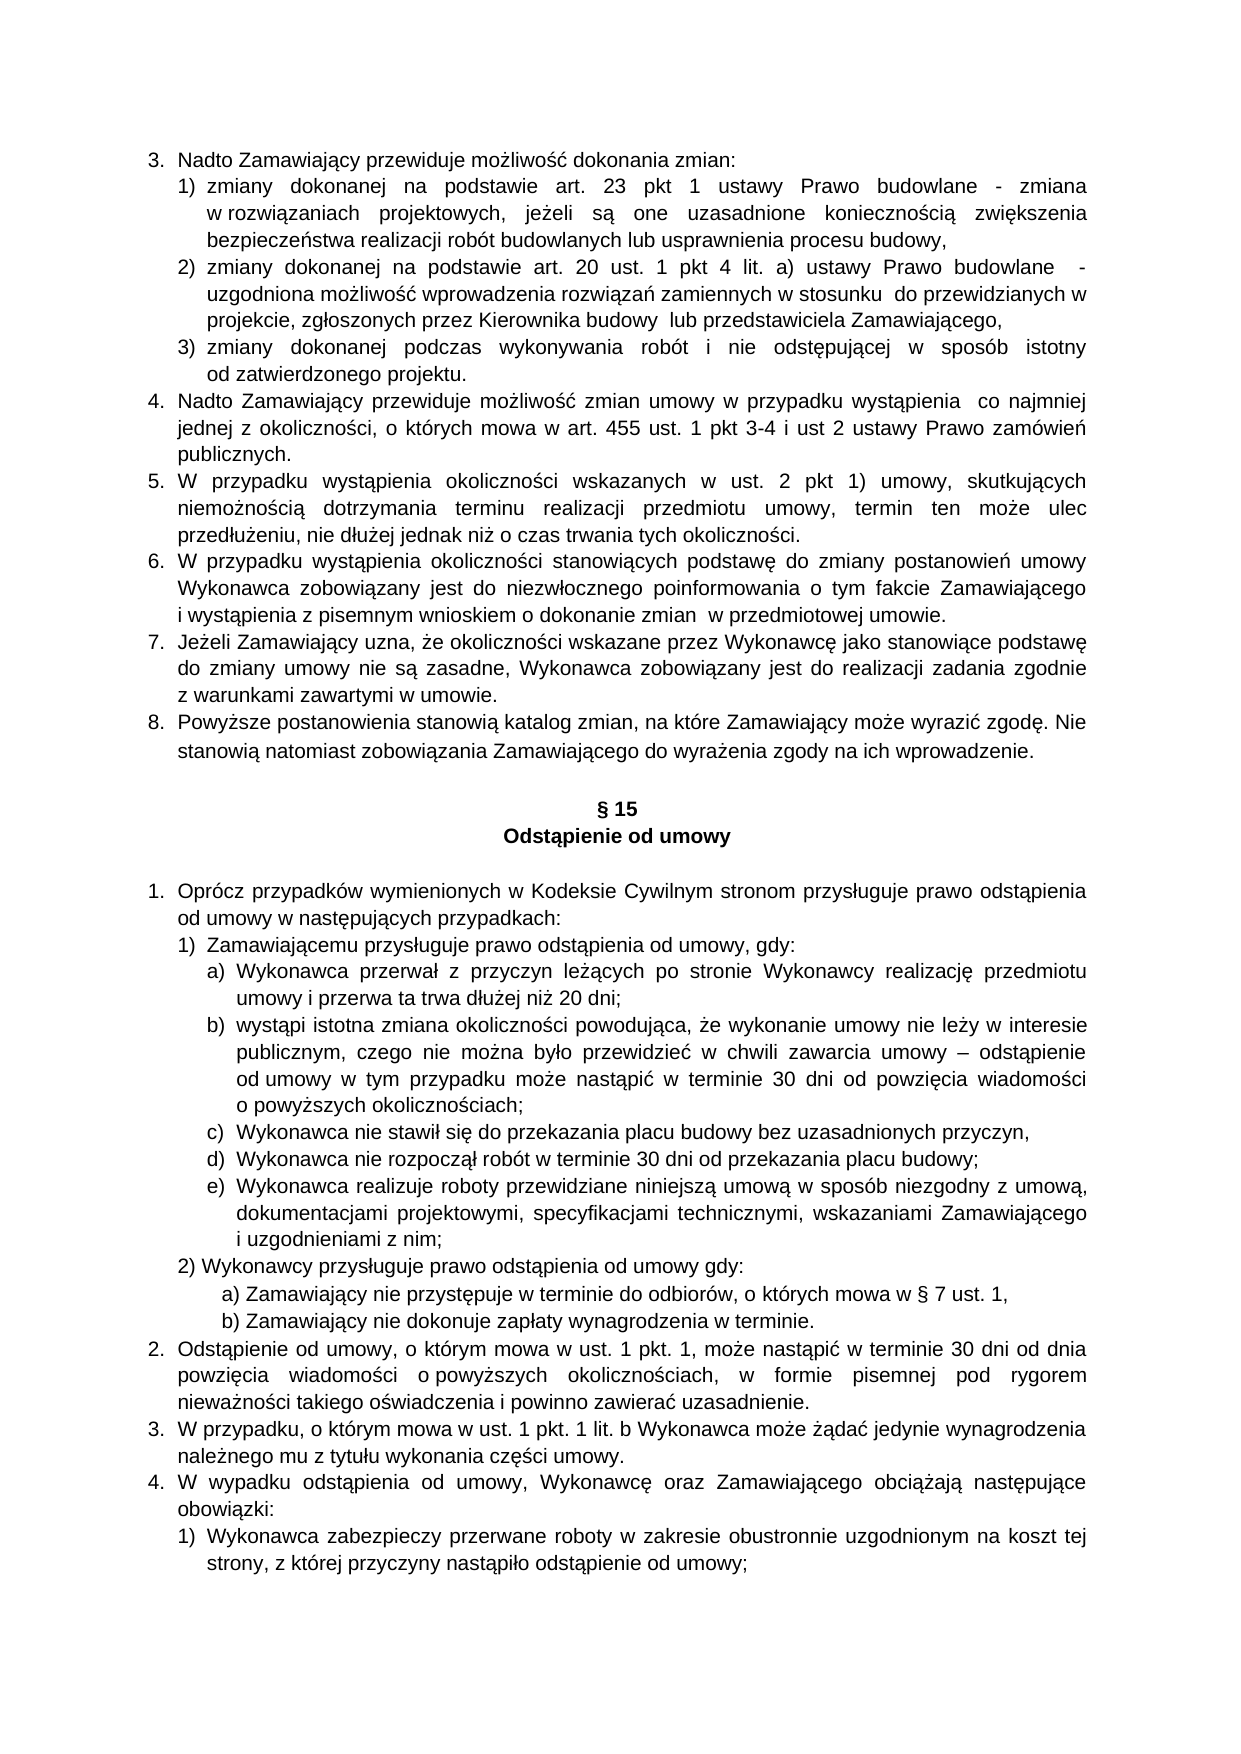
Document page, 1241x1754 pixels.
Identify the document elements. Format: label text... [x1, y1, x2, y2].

text § 15 [148, 797, 1086, 821]
list Odstąpienie od umowy, o którym mowa w ust. 1 pkt. 1, może nastąpić w terminie 30 dni od dnia powzięcia wiadomości o powyższych okolicznościach, w formie pisemnej pod rygorem nieważności takiego oświadczenia i powinno zawierać uzasadnienie. [148, 1336, 1088, 1414]
list Nadto Zamawiający przewiduje możliwość dokonania zmian: [148, 148, 1088, 172]
list Wykonawca nie stawił się do przekazania placu budowy bez uzasadnionych przyczyn, [207, 1120, 1088, 1144]
list W wypadku odstąpienia od umowy, Wykonawcę oraz Zamawiającego obciążają następujące obowiązki: [148, 1470, 1088, 1521]
text Odstąpienie od umowy [148, 824, 1086, 848]
list W przypadku, o którym mowa w ust. 1 pkt. 1 lit. b Wykonawca może żądać jedynie wynagrodzenia należnego mu z tytułu wykonania części umowy. [148, 1417, 1088, 1467]
list Jeżeli Zamawiający uzna, że okoliczności wskazane przez Wykonawcę jako stanowiące podstawę do zmiany umowy nie są zasadne, Wykonawca zobowiązany jest do realizacji zadania zgodnie z warunkami zawartymi w umowie. [148, 629, 1088, 707]
list Nadto Zamawiający przewiduje możliwość zmian umowy w przypadku wystąpienia co najmniej jednej z okoliczności, o których mowa w art. 455 ust. 1 pkt 3-4 i ust 2 ustawy Prawo zamówień publicznych. [148, 388, 1088, 466]
list Wykonawca przerwał z przyczyn leżących po stronie Wykonawcy realizację przedmiotu umowy i przerwa ta trwa dłużej niż 20 dni; [207, 959, 1088, 1010]
list zmiany dokonanej na podstawie art. 23 pkt 1 ustawy Prawo budowlane - zmiana w rozwiązaniach projektowych, jeżeli są one uzasadnione koniecznością zwiększenia bezpieczeństwa realizacji robót budowlanych lub usprawnienia procesu budowy, [177, 174, 1088, 252]
list zmiany dokonanej podczas wykonywania robót i nie odstępującej w sposób istotny od zatwierdzonego projektu. [177, 335, 1088, 386]
text a) Zamawiający nie przystępuje w terminie do odbiorów, o których mowa w § 7 ust. 1, [148, 1281, 1093, 1305]
list Zamawiającemu przysługuje prawo odstąpienia od umowy, gdy: [177, 933, 1088, 957]
list Wykonawca zabezpieczy przerwane roboty w zakresie obustronnie uzgodnionym na koszt tej strony, z której przyczyny nastąpiło odstąpienie od umowy; [177, 1524, 1088, 1574]
text 2) Wykonawcy przysługuje prawo odstąpienia od umowy gdy: [177, 1254, 1093, 1278]
list Oprócz przypadków wymienionych w Kodeksie Cywilnym stronom przysługuje prawo odstąpienia od umowy w następujących przypadkach: [148, 879, 1088, 930]
list Wykonawca realizuje roboty przewidziane niniejszą umową w sposób niezgodny z umową, dokumentacjami projektowymi, specyfikacjami technicznymi, wskazaniami Zamawiającego i uzgodnieniami z nim; [207, 1173, 1088, 1251]
list Powyższe postanowienia stanowią katalog zmian, na które Zamawiający może wyrazić zgodę. Nie stanowią natomiast zobowiązania Zamawiającego do wyrażenia zgody na ich wprowadzenie. [148, 710, 1088, 763]
list Wykonawca nie rozpoczął robót w terminie 30 dni od przekazania placu budowy; [207, 1147, 1088, 1171]
list wystąpi istotna zmiana okoliczności powodująca, że wykonanie umowy nie leży w interesie publicznym, czego nie można było przewidzieć w chwili zawarcia umowy – odstąpienie od umowy w tym przypadku może nastąpić w terminie 30 dni od powzięcia wiadomości o powyższych okolicznościach; [207, 1013, 1088, 1117]
text b) Zamawiający nie dokonuje zapłaty wynagrodzenia w terminie. [207, 1309, 1093, 1333]
list W przypadku wystąpienia okoliczności wskazanych w ust. 2 pkt 1) umowy, skutkujących niemożnością dotrzymania terminu realizacji przedmiotu umowy, termin ten może ulec przedłużeniu, nie dłużej jednak niż o czas trwania tych okoliczności. [148, 469, 1088, 546]
list zmiany dokonanej na podstawie art. 20 ust. 1 pkt 4 lit. a) ustawy Prawo budowlane - uzgodniona możliwość wprowadzenia rozwiązań zamiennych w stosunku do przewidzianych w projekcie, zgłoszonych przez Kierownika budowy lub przedstawiciela Zamawiającego, [177, 255, 1088, 332]
list W przypadku wystąpienia okoliczności stanowiących podstawę do zmiany postanowień umowy Wykonawca zobowiązany jest do niezwłocznego poinformowania o tym fakcie Zamawiającego i wystąpienia z pisemnym wnioskiem o dokonanie zmian w przedmiotowej umowie. [148, 549, 1088, 627]
